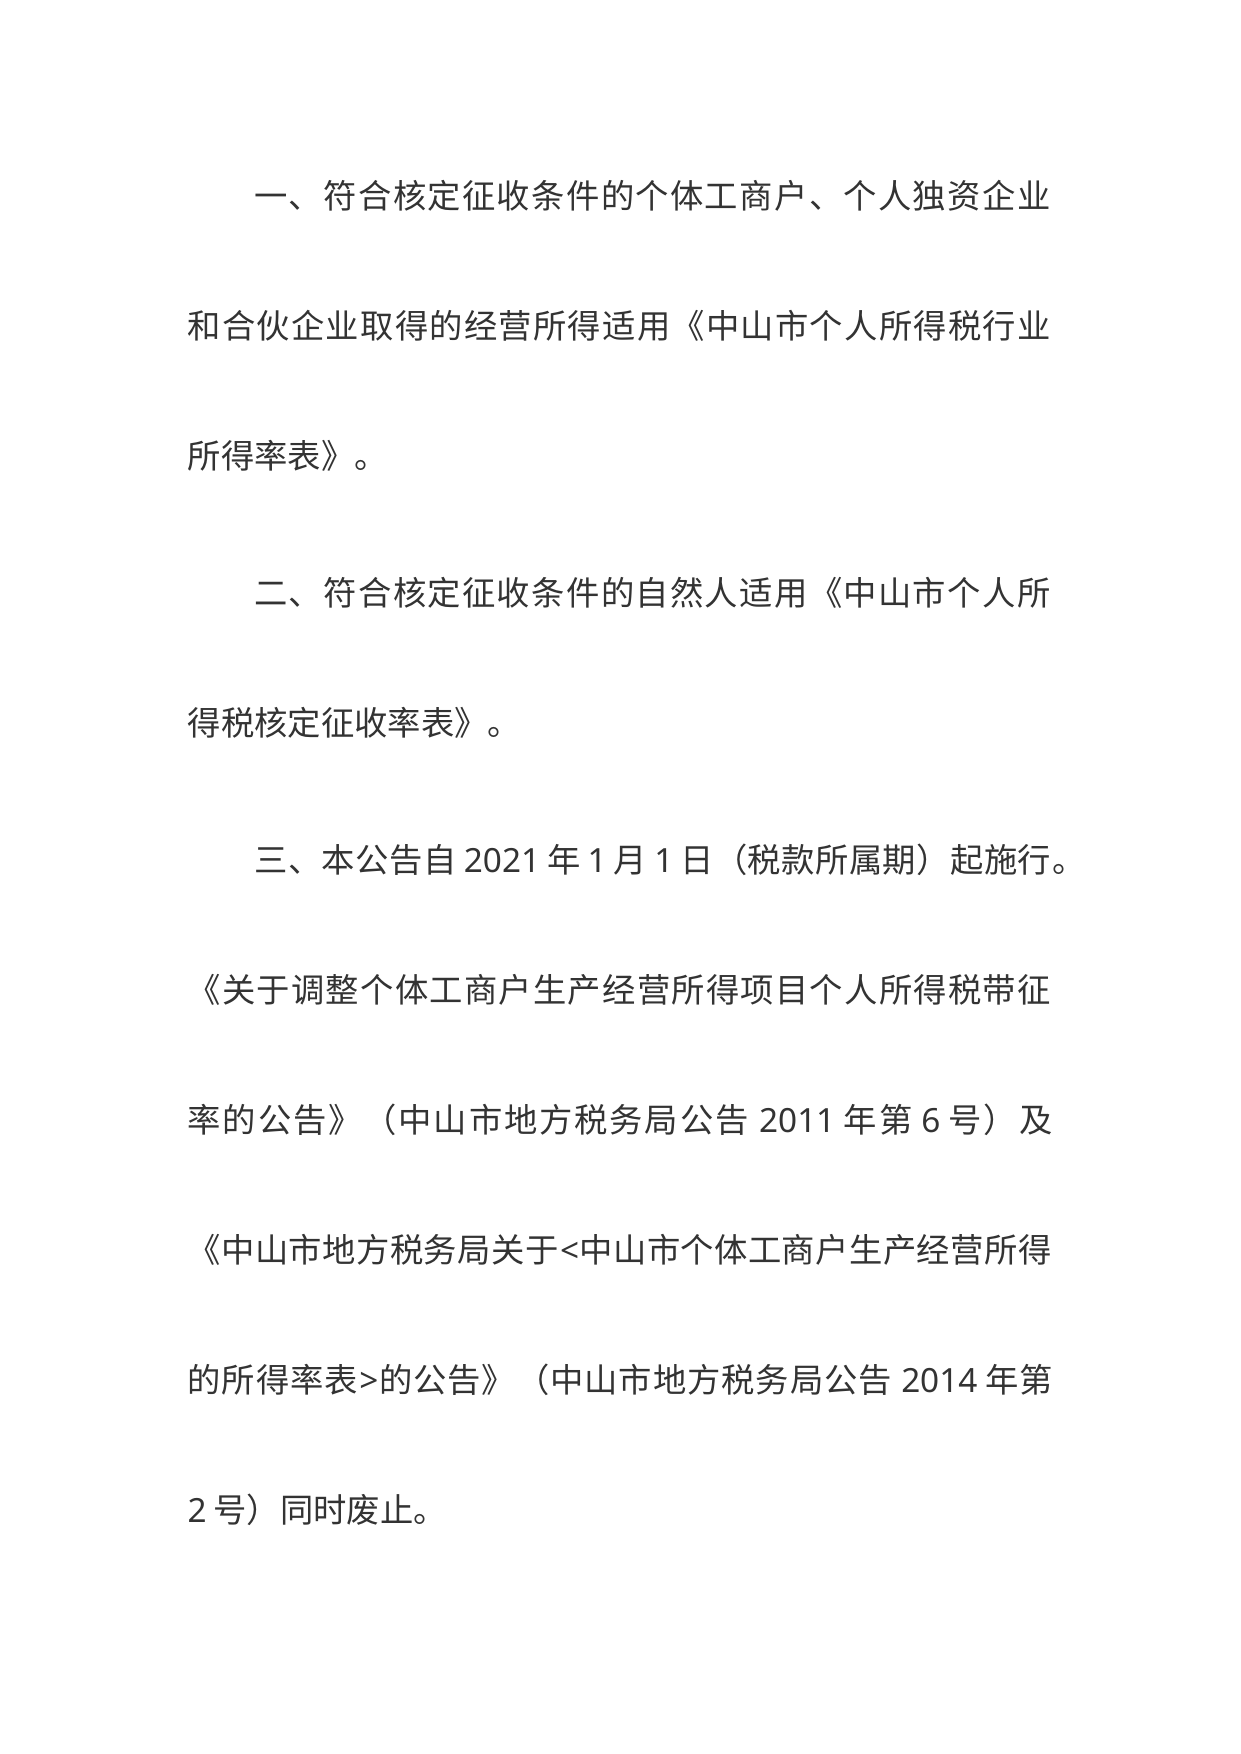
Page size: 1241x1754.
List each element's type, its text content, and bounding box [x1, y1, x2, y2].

text 二、符合核定征收条件的自然人适用《中山市个人所得税核定征收率表》。 [187, 559, 1053, 754]
text 三、本公告自2021年1月1日（税款所属期）起施行。《关于调整个体工商户生产经营所得项目个人所得税带征率的公告》（中山市地方税务局公告2011年第6号）及《中山市地方税务局关于<中山市个体工商户生产经营所得的所得率表>的公告》（中山市地方税务局公告2014年第2号）同时废止。 [187, 825, 1053, 1540]
text 一、符合核定征收条件的个体工商户、个人独资企业和合伙企业取得的经营所得适用《中山市个人所得税行业所得率表》。 [187, 162, 1053, 487]
